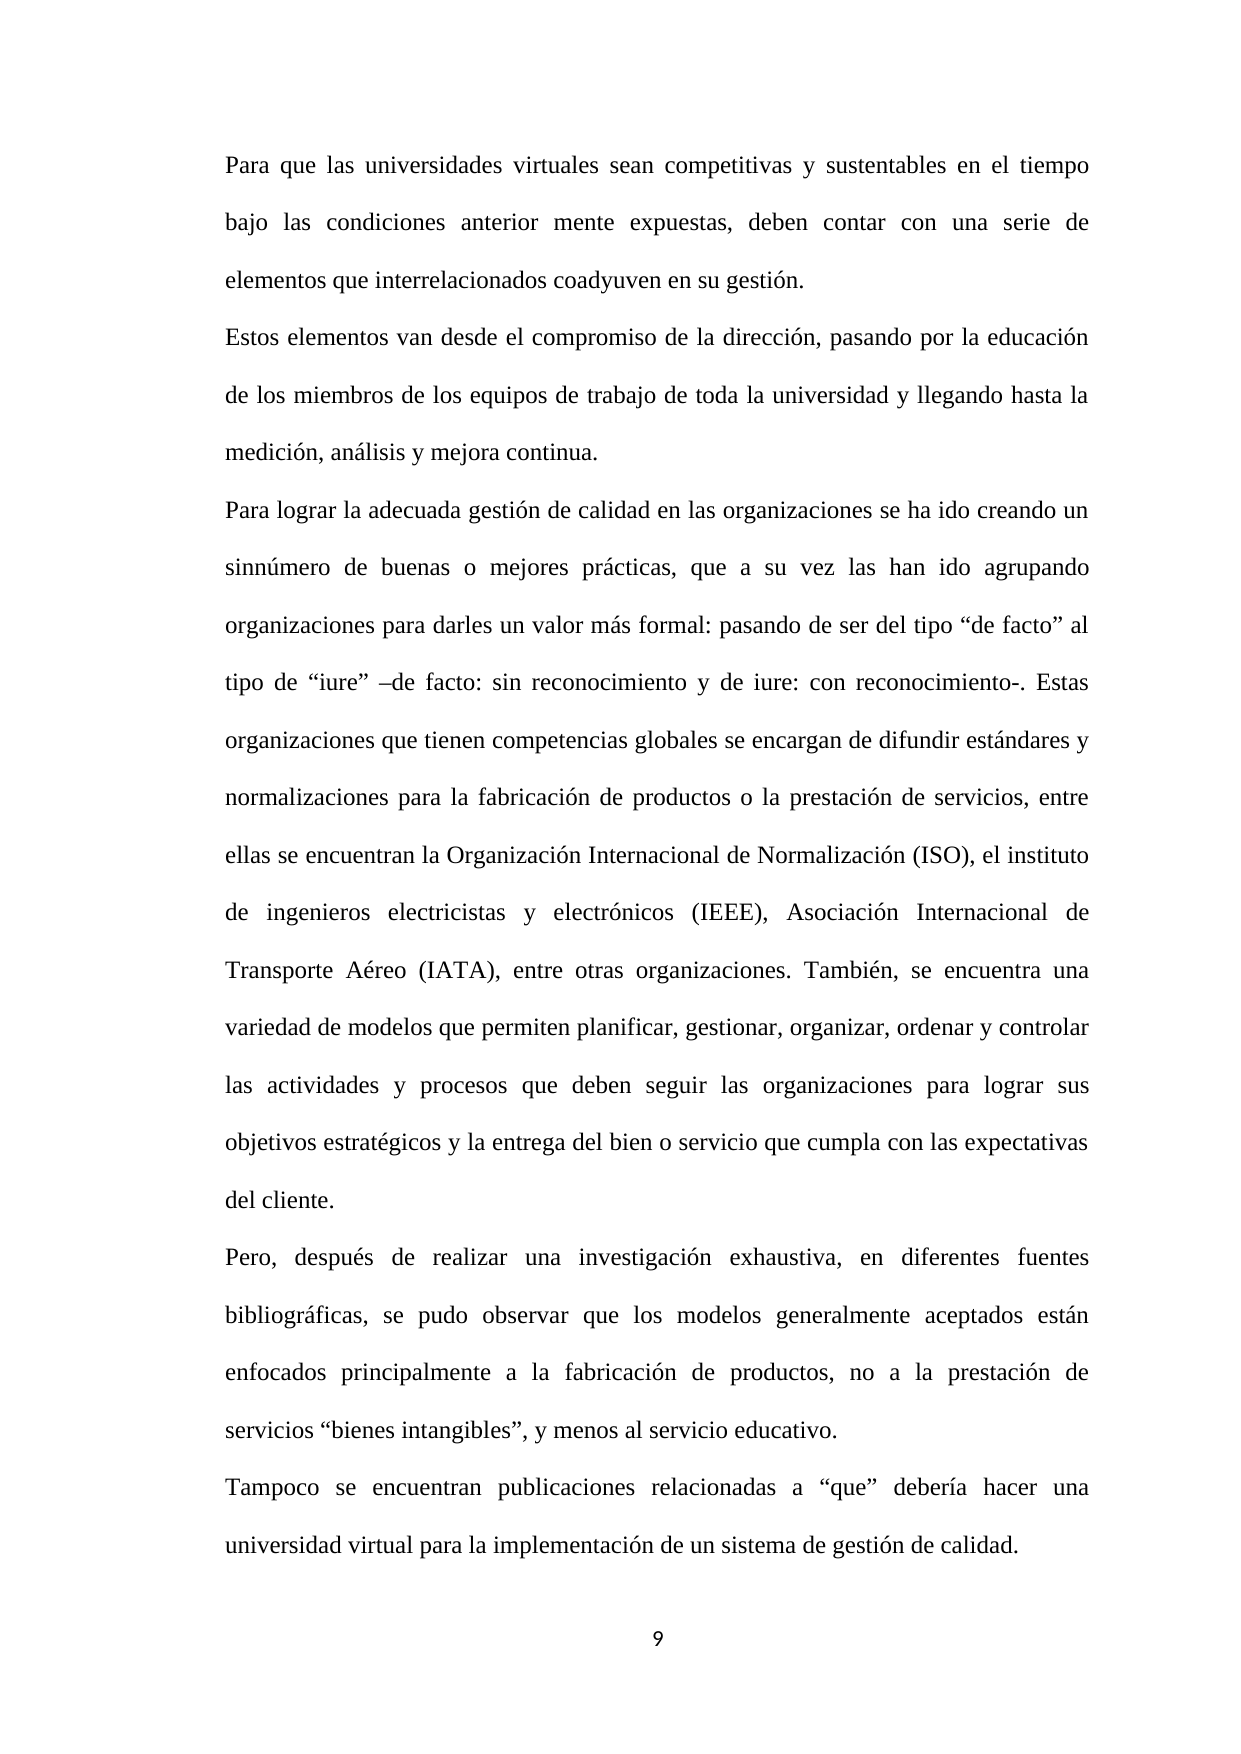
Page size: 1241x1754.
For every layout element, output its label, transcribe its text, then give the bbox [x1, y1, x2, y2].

text Estos elementos van desde el compromiso de la dirección, pasando por la educación de los miembros de los equipos de trabajo de toda la universidad y llegando hasta la medición, análisis y mejora continua. [225, 322, 1090, 466]
text Tampoco se encuentran publicaciones relacionadas a “que” debería hacer una universidad virtual para la implementación de un sistema de gestión de calidad. [225, 1472, 1090, 1559]
text Para lograr la adecuada gestión de calidad en las organizaciones se ha ido creando un sinnúmero de buenas o mejores prácticas, que a su vez las han ido agrupando organizaciones para darles un valor más formal: pasando de ser del tipo “de facto” al tipo de “iure” –de facto: sin reconocimiento y de iure: con reconocimiento-. Estas organizaciones que tienen competencias globales se encargan de difundir estándares y normalizaciones para la fabricación de productos o la prestación de servicios, entre ellas se encuentran la Organización Internacional de Normalización (ISO), el instituto de ingenieros electricistas y electrónicos (IEEE), Asociación Internacional de Transporte Aéreo (IATA), entre otras organizaciones. También, se encuentra una variedad de modelos que permiten planificar, gestionar, organizar, ordenar y controlar las actividades y procesos que deben seguir las organizaciones para lograr sus objetivos estratégicos y la entrega del bien o servicio que cumpla con las expectativas del cliente. [225, 495, 1090, 1214]
text Pero, después de realizar una investigación exhaustiva, en diferentes fuentes bibliográficas, se pudo observar que los modelos generalmente aceptados están enfocados principalmente a la fabricación de productos, no a la prestación de servicios “bienes intangibles”, y menos al servicio educativo. [225, 1242, 1090, 1444]
text Para que las universidades virtuales sean competitivas y sustentables en el tiempo bajo las condiciones anterior mente expuestas, deben contar con una serie de elementos que interrelacionados coadyuven en su gestión. [225, 150, 1090, 294]
